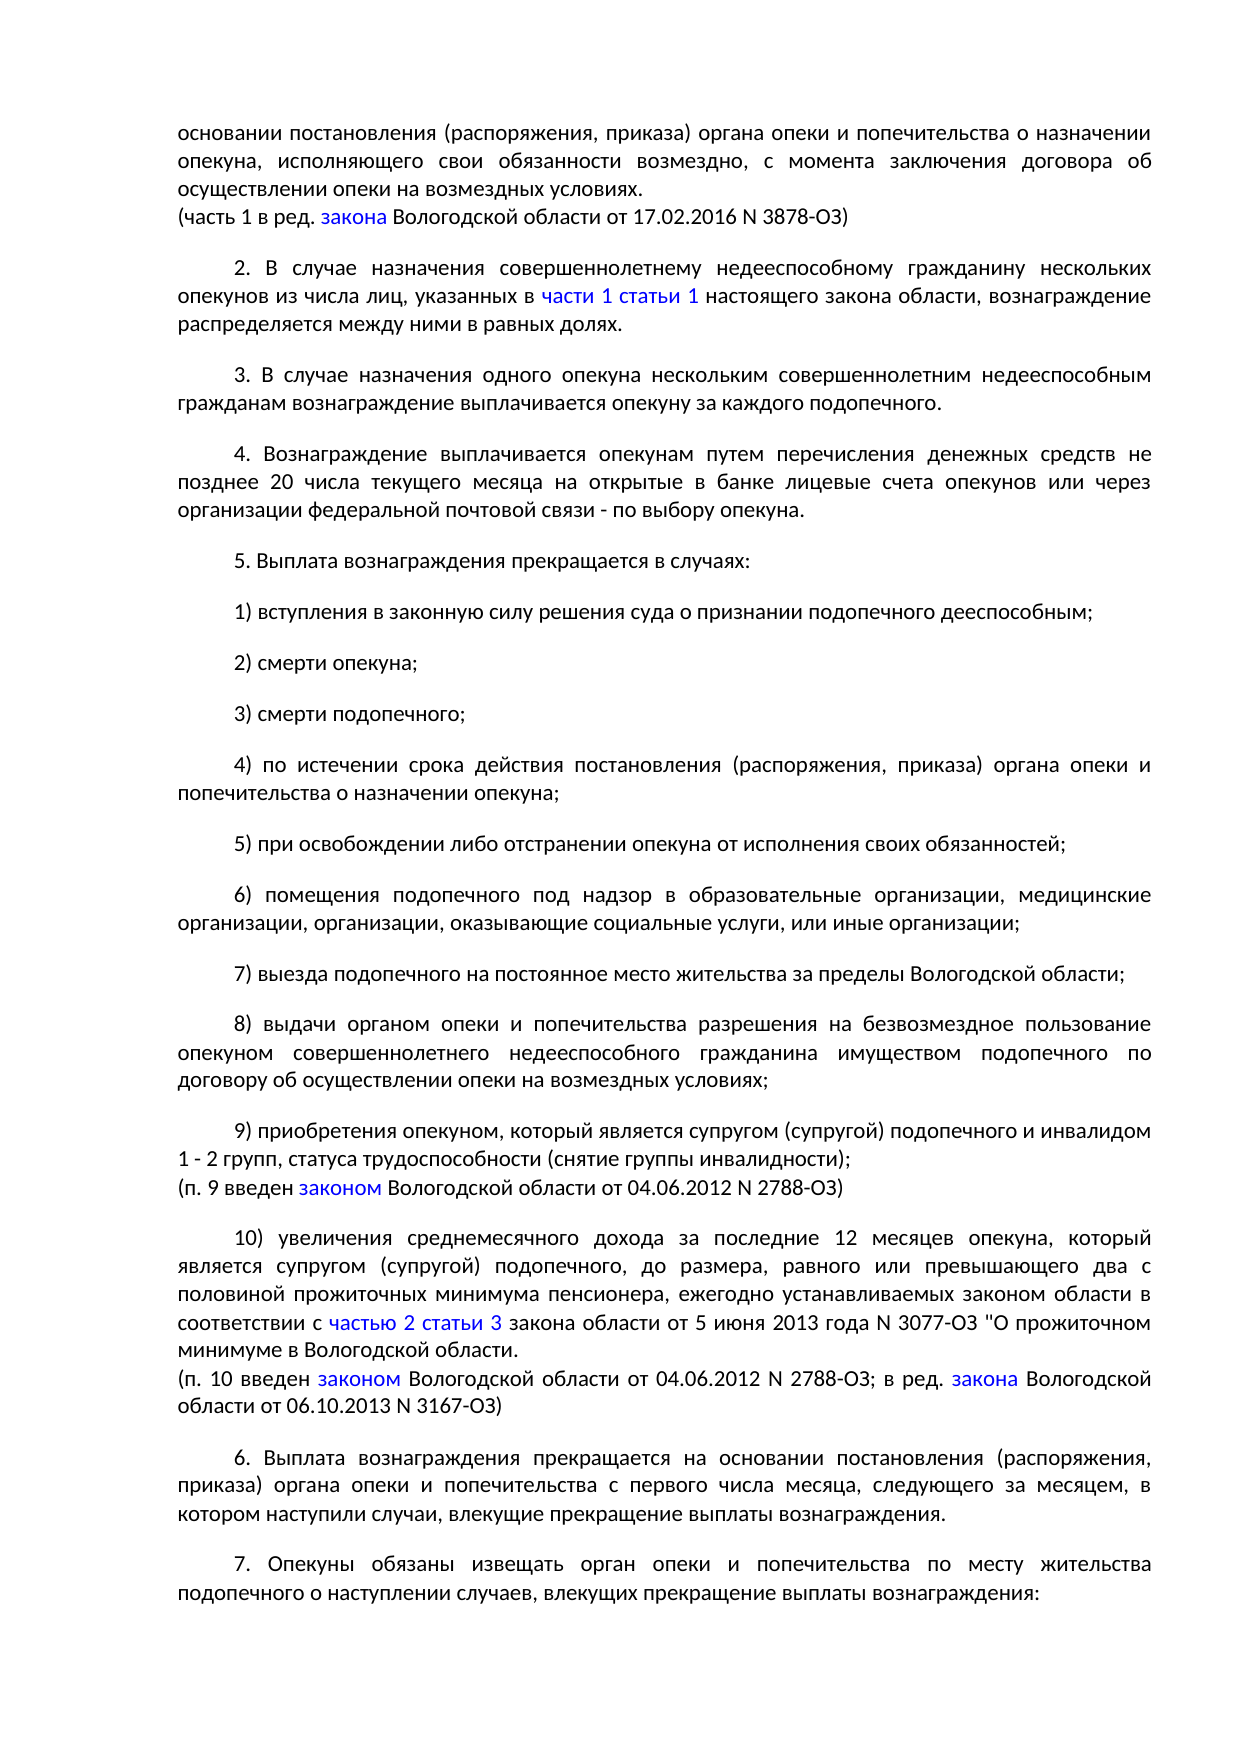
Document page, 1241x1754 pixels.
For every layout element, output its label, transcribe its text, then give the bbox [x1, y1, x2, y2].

text 6) помещения подопечного под надзор в образовательные организации, медицинские организации, организации, оказывающие социальные услуги, или иные организации; [177, 880, 1152, 936]
text 5. Выплата вознаграждения прекращается в случаях: [177, 546, 1152, 574]
text 8) выдачи органом опеки и попечительства разрешения на безвозмездное пользование опекуном совершеннолетнего недееспособного гражданина имуществом подопечного по договору об осуществлении опеки на возмездных условиях; [177, 1009, 1152, 1094]
text 4. Вознаграждение выплачивается опекунам путем перечисления денежных средств не позднее 20 числа текущего месяца на открытые в банке лицевые счета опекунов или через организации федеральной почтовой связи - по выбору опекуна. [177, 439, 1152, 523]
text (п. 10 введен законом Вологодской области от 04.06.2012 N 2788-ОЗ; в ред. закона Вологодской области от 06.10.2013 N 3167-ОЗ) [177, 1364, 1152, 1420]
text 3) смерти подопечного; [177, 699, 1152, 727]
text (п. 9 введен законом Вологодской области от 04.06.2012 N 2788-ОЗ) [177, 1173, 1152, 1201]
text 2) смерти опекуна; [177, 648, 1152, 676]
text 4) по истечении срока действия постановления (распоряжения, приказа) органа опеки и попечительства о назначении опекуна; [177, 750, 1152, 806]
text 3. В случае назначения одного опекуна нескольким совершеннолетним недееспособным гражданам вознаграждение выплачивается опекуну за каждого подопечного. [177, 360, 1152, 416]
text 6. Выплата вознаграждения прекращается на основании постановления (распоряжения, приказа) органа опеки и попечительства с первого числа месяца, следующего за месяцем, в котором наступили случаи, влекущие прекращение выплаты вознаграждения. [177, 1443, 1152, 1527]
text 10) увеличения среднемесячного дохода за последние 12 месяцев опекуна, который является супругом (супругой) подопечного, до размера, равного или превышающего два с половиной прожиточных минимума пенсионера, ежегодно устанавливаемых законом области в соответствии с частью 2 статьи 3 закона области от 5 июня 2013 года N 3077-ОЗ "О прожиточном минимуме в Вологодской области. [177, 1223, 1152, 1364]
text 7) выезда подопечного на постоянное место жительства за пределы Вологодской области; [177, 959, 1152, 987]
text 5) при освобождении либо отстранении опекуна от исполнения своих обязанностей; [177, 829, 1152, 857]
text 2. В случае назначения совершеннолетнему недееспособному гражданину нескольких опекунов из числа лиц, указанных в части 1 статьи 1 настоящего закона области, вознаграждение распределяется между ними в равных долях. [177, 253, 1152, 337]
text 1) вступления в законную силу решения суда о признании подопечного дееспособным; [177, 597, 1152, 625]
text (часть 1 в ред. закона Вологодской области от 17.02.2016 N 3878-ОЗ) [177, 202, 1152, 230]
text 7. Опекуны обязаны извещать орган опеки и попечительства по месту жительства подопечного о наступлении случаев, влекущих прекращение выплаты вознаграждения: [177, 1549, 1152, 1606]
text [177, 118, 1152, 202]
text 9) приобретения опекуном, который является супругом (супругой) подопечного и инвалидом 1 - 2 групп, статуса трудоспособности (снятие группы инвалидности); [177, 1117, 1152, 1173]
